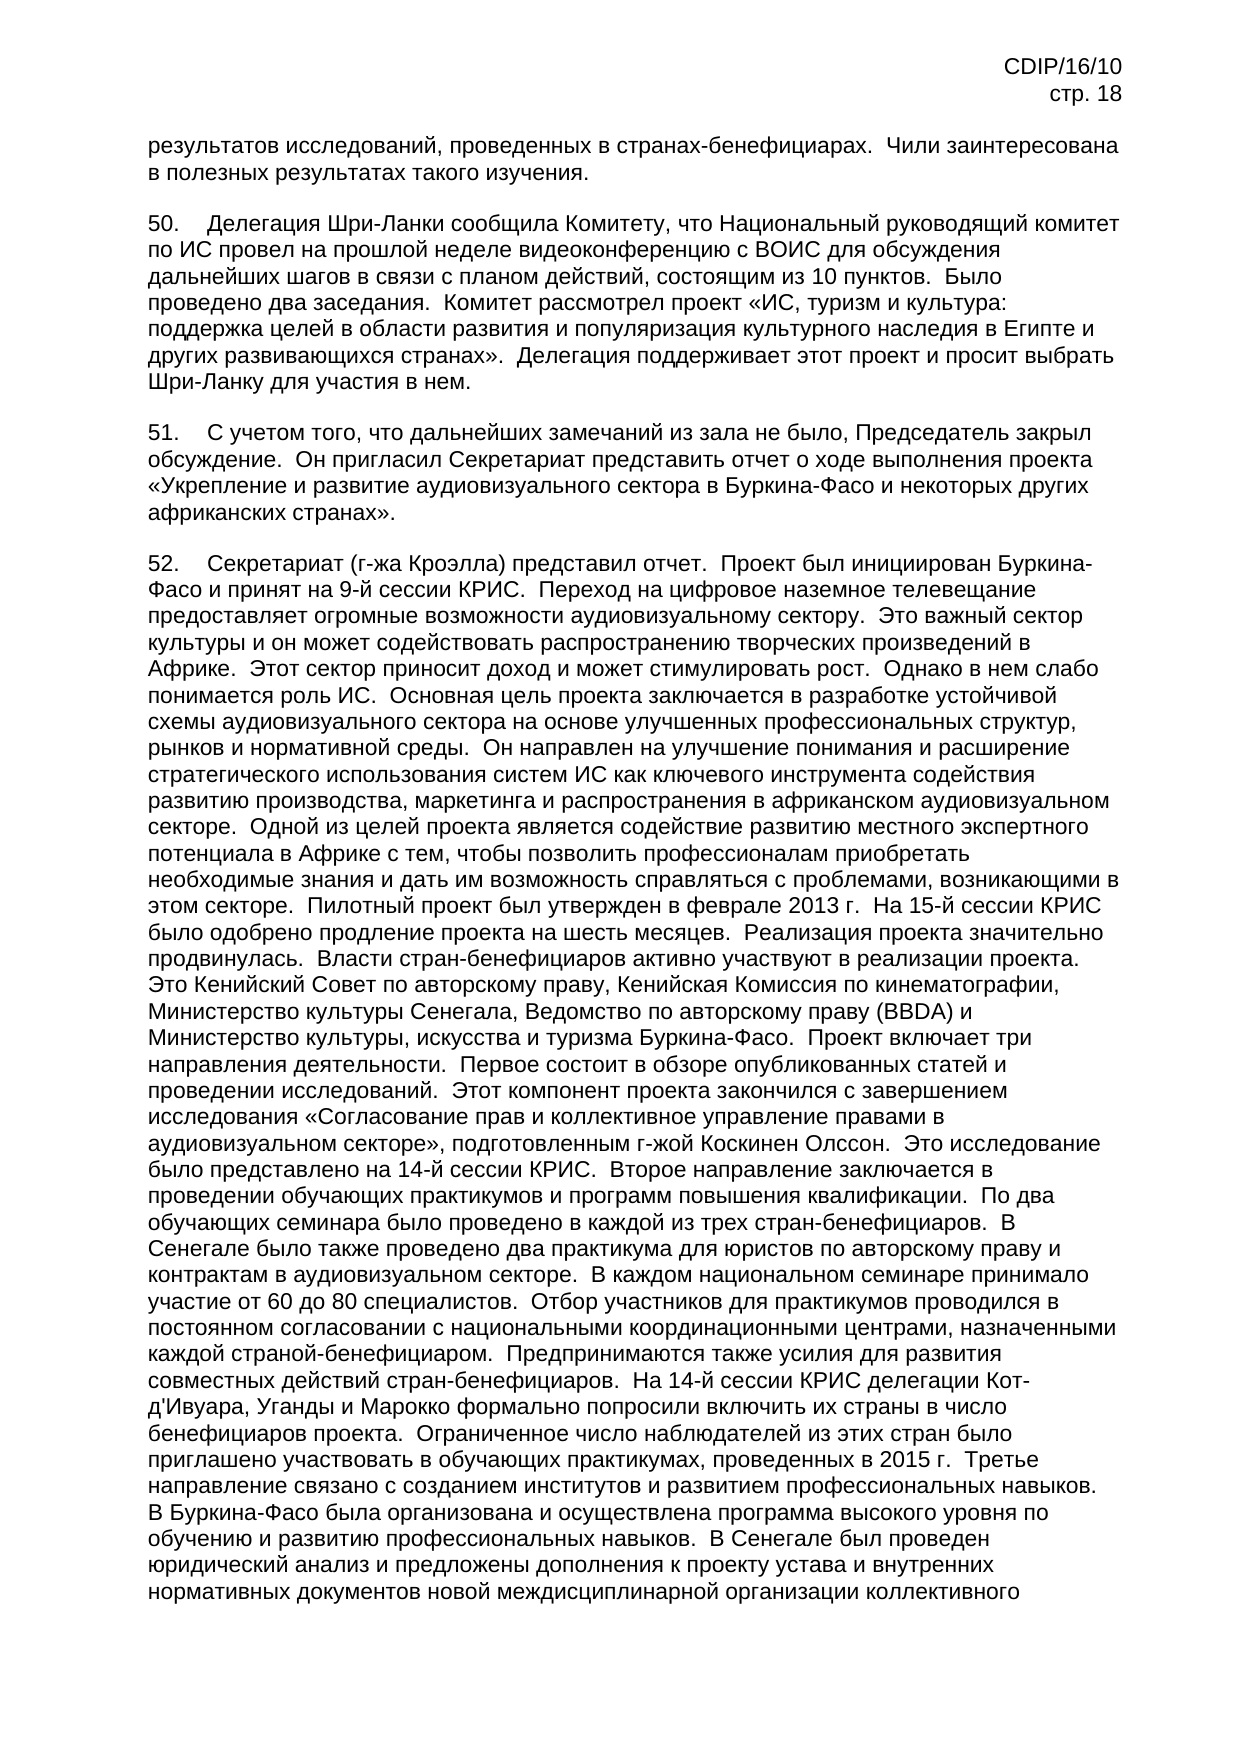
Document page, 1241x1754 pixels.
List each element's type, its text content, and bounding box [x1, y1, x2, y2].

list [148, 550, 1122, 1604]
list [148, 132, 1122, 185]
list С учетом того, что дальнейших замечаний из зала не было, Председатель закрыл обсуждение. Он пригласил Секретариат представить отчет о ходе выполнения проекта «Укрепление и развитие аудиовизуального сектора в Буркина-Фасо и некоторых других африканских странах». [148, 419, 1122, 525]
list Делегация Шри-Ланки сообщила Комитету, что Национальный руководящий комитет по ИС провел на прошлой неделе видеоконференцию с ВОИС для обсуждения дальнейших шагов в связи с планом действий, состоящим из 10 пунктов. Было проведено два заседания. Комитет рассмотрел проект «ИС, туризм и культура: поддержка целей в области развития и популяризация культурного наследия в Египте и других развивающихся странах». Делегация поддерживает этот проект и просит выбрать Шри-Ланку для участия в нем. [148, 210, 1122, 394]
